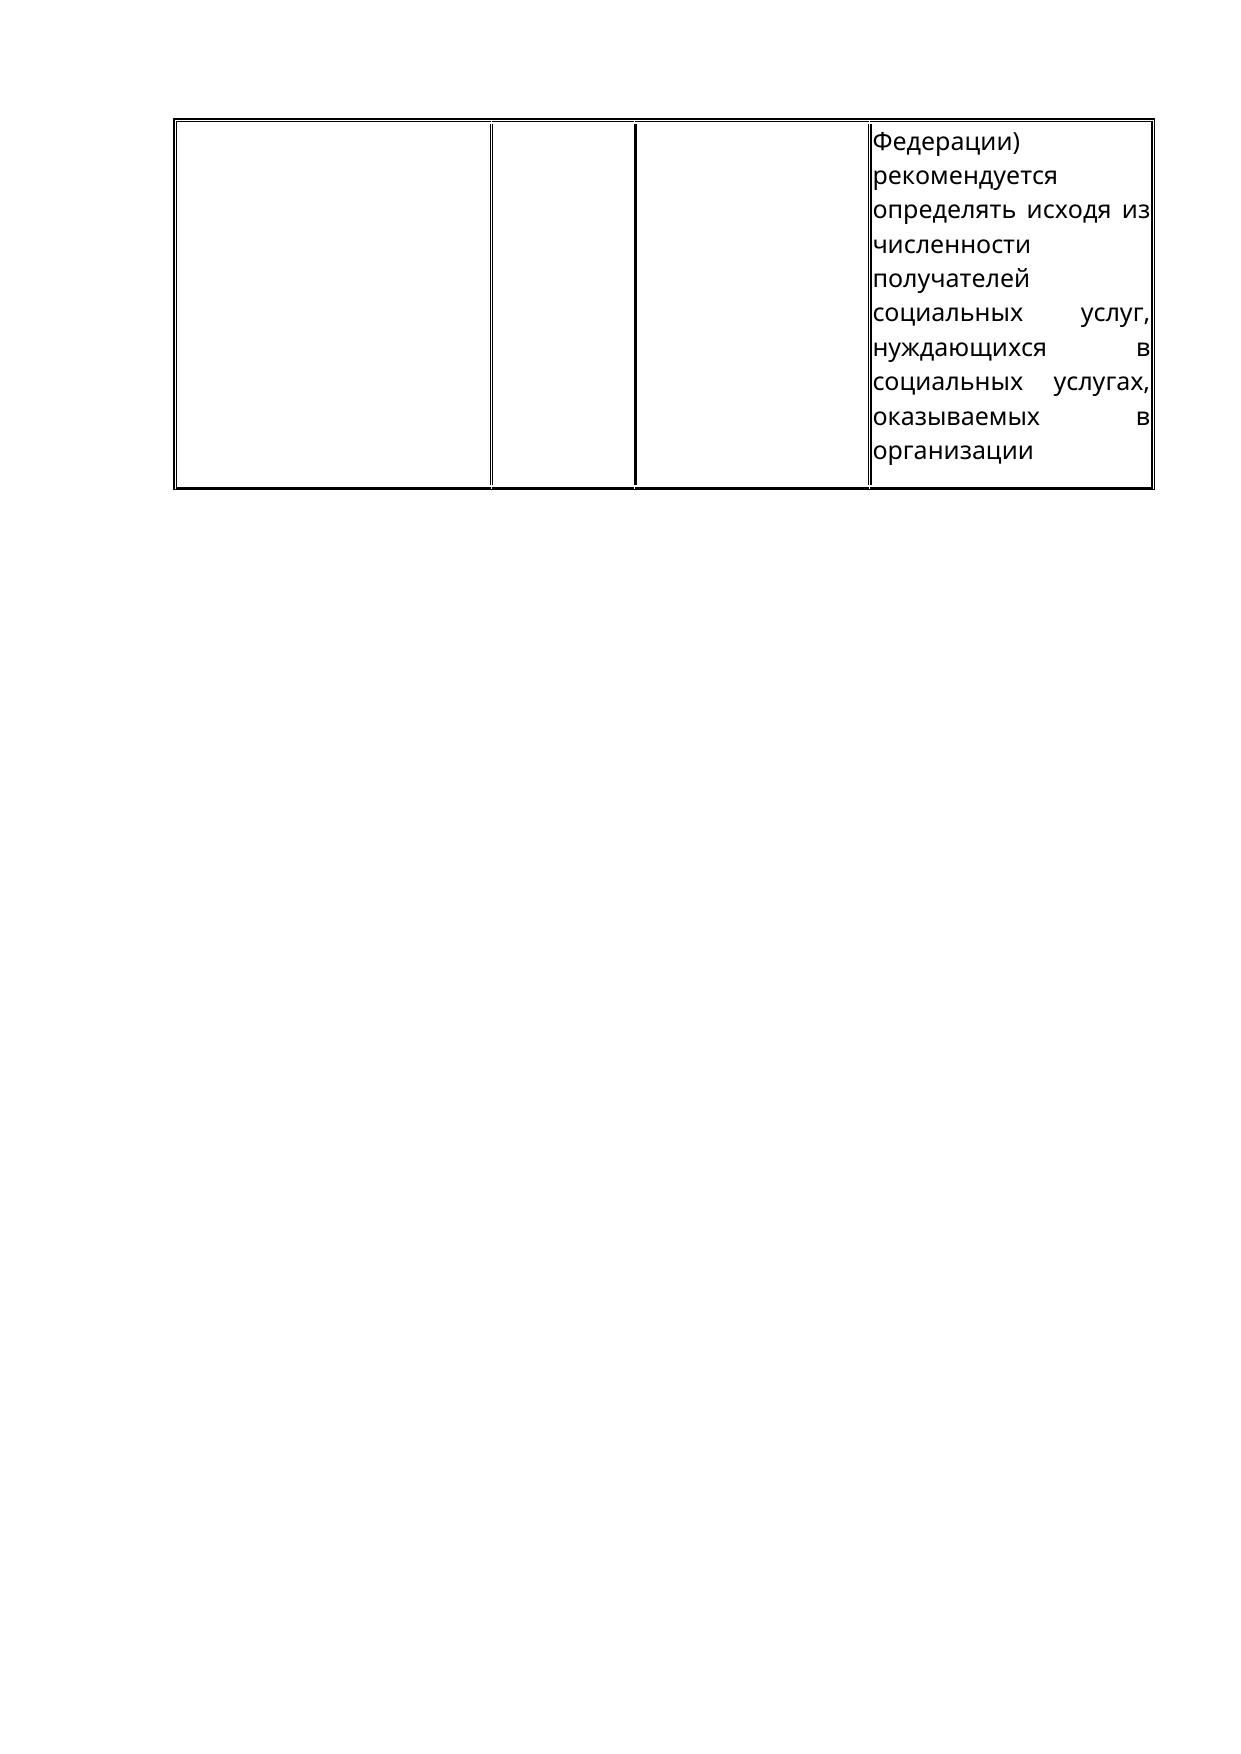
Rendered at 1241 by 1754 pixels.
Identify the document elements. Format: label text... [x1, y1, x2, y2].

table_cell Организация [491, 120, 635, 487]
table_cell - [635, 120, 870, 487]
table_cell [177, 122, 491, 487]
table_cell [870, 122, 1151, 487]
